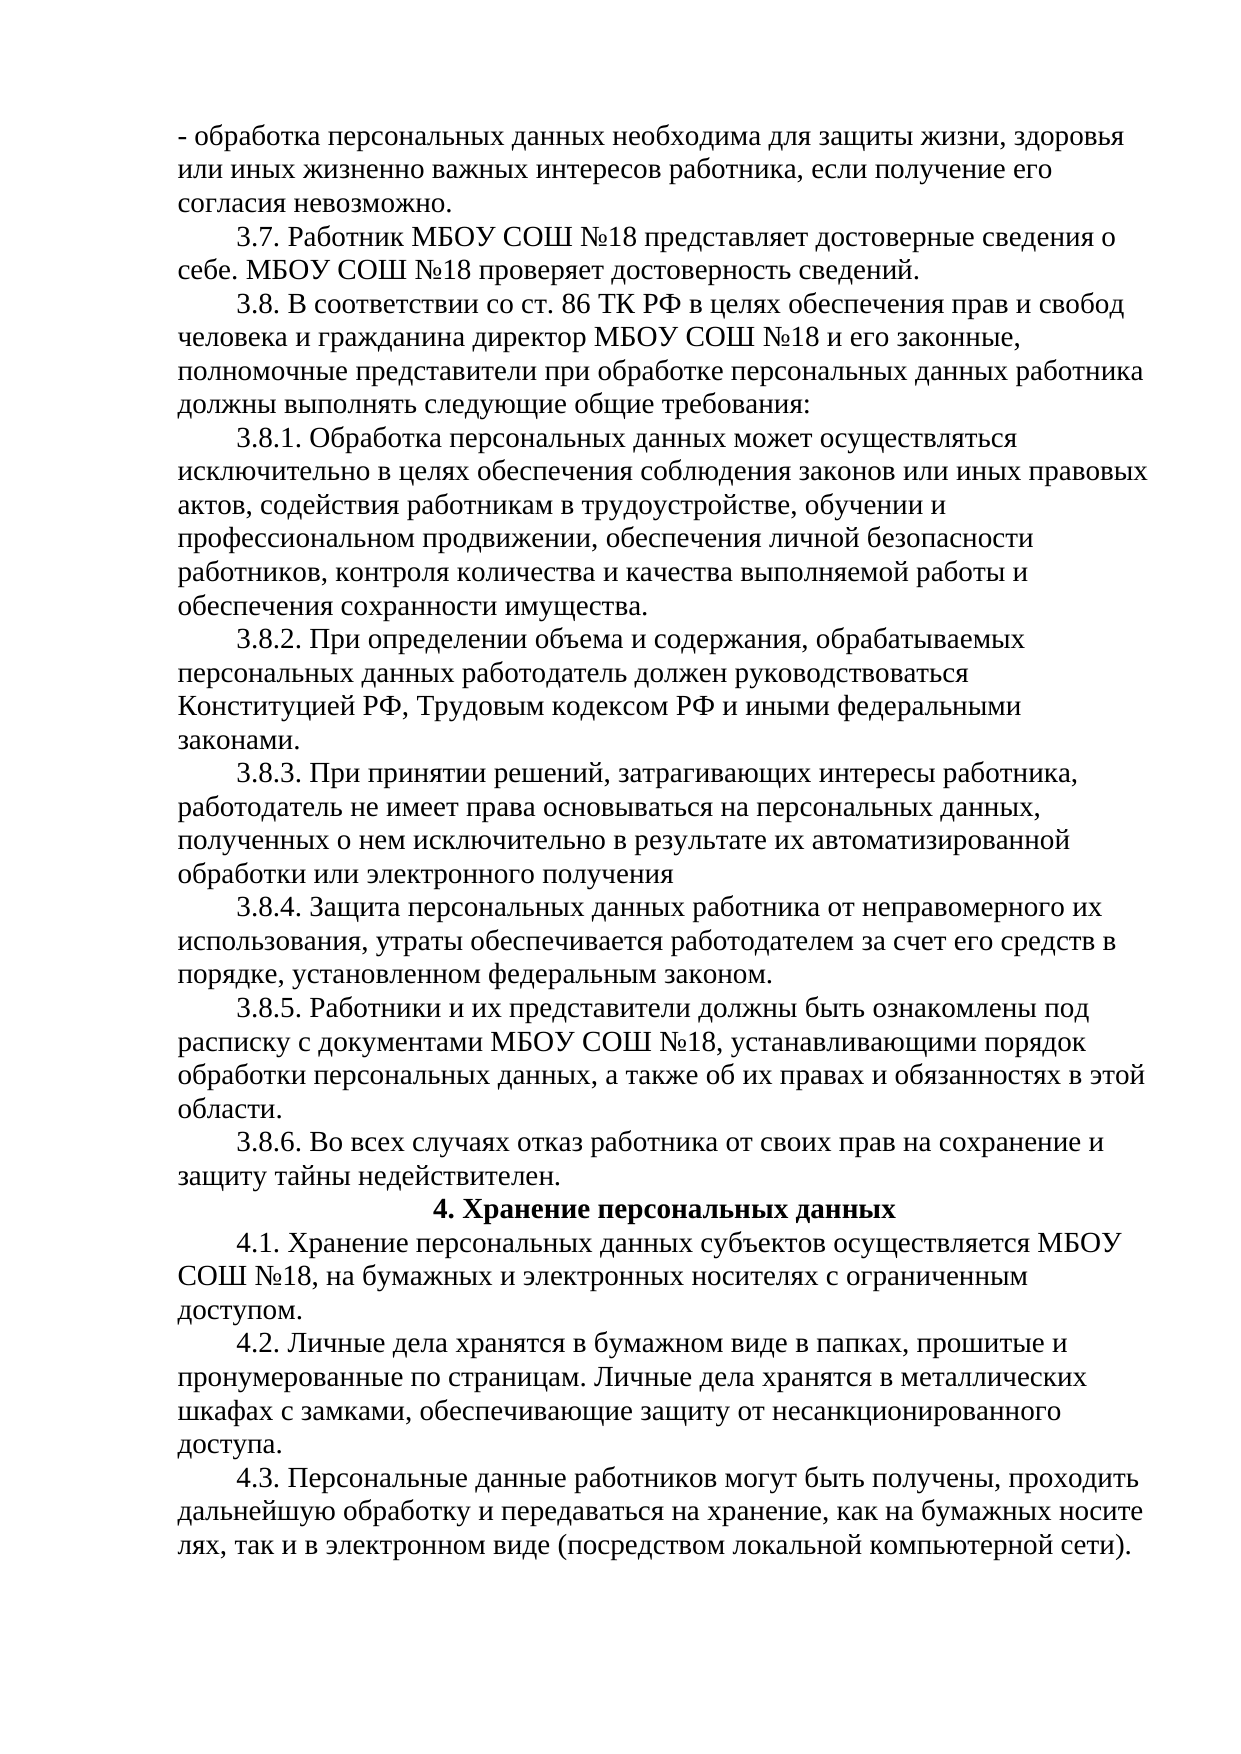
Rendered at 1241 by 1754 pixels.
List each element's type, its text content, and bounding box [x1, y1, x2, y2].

text 4.3. Персональные данные работников могут быть получены, проходить дальнейшую обработку и передаваться на хранение, как на бумажных носите [177, 1460, 1152, 1527]
text - обработка персональных данных необходима для защиты жизни, здоровья или иных жизненно важных интересов работника, если получение его согласия невозможно. [177, 118, 1152, 219]
text 3.7. Работник МБОУ СОШ №18 представляет достоверные сведения о себе. МБОУ СОШ №18 проверяет достоверность сведений. [177, 219, 1152, 286]
text 3.8.5. Работники и их представители должны быть ознакомлены под расписку с документами МБОУ СОШ №18, устанавливающими порядок обработки персональных данных, а также об их правах и обязанностях в этой области. [177, 990, 1152, 1124]
text 3.8.2. При определении объема и содержания, обрабатываемых персональных данных работодатель должен руководствоваться Конституцией РФ, Трудовым кодексом РФ и иными федеральными законами. [177, 621, 1152, 755]
text 3.8.6. Во всех случаях отказ работника от своих прав на сохранение и защиту тайны недействителен. [177, 1124, 1152, 1191]
text лях, так и в электронном виде (посредством локальной компьютерной сети). [177, 1527, 1152, 1560]
text 4.2. Личные дела хранятся в бумажном виде в папках, прошитые и пронумерованные по страницам. Личные дела хранятся в металлических шкафах с замками, обеспечивающие защиту от несанкционированного доступа. [177, 1326, 1152, 1460]
text 4. Хранение персональных данных [177, 1191, 1152, 1225]
text обеспечения сохранности имущества. [177, 588, 1152, 621]
text 3.8.3. При принятии решений, затрагивающих интересы работника, работодатель не имеет права основываться на персональных данных, полученных о нем исключительно в результате их автоматизированной обработки или электронного получения [177, 755, 1152, 889]
text 3.8. В соответствии со ст. 86 ТК РФ в целях обеспечения прав и свобод человека и гражданина директор МБОУ СОШ №18 и его законные, полномочные представители при обработке персональных данных работника должны выполнять следующие общие требования: [177, 286, 1152, 420]
text 3.8.1. Обработка персональных данных может осуществляться исключительно в целях обеспечения соблюдения законов или иных правовых актов, содействия работникам в трудоустройстве, обучении и профессиональном продвижении, обеспечения личной безопасности работников, контроля количества и качества выполняемой работы и [177, 420, 1152, 588]
text 3.8.4. Защита персональных данных работника от неправомерного их использования, утраты обеспечивается работодателем за счет его средств в порядке, установленном федеральным законом. [177, 889, 1152, 990]
text 4.1. Хранение персональных данных субъектов осуществляется МБОУ СОШ №18, на бумажных и электронных носителях с ограниченным доступом. [177, 1225, 1152, 1326]
